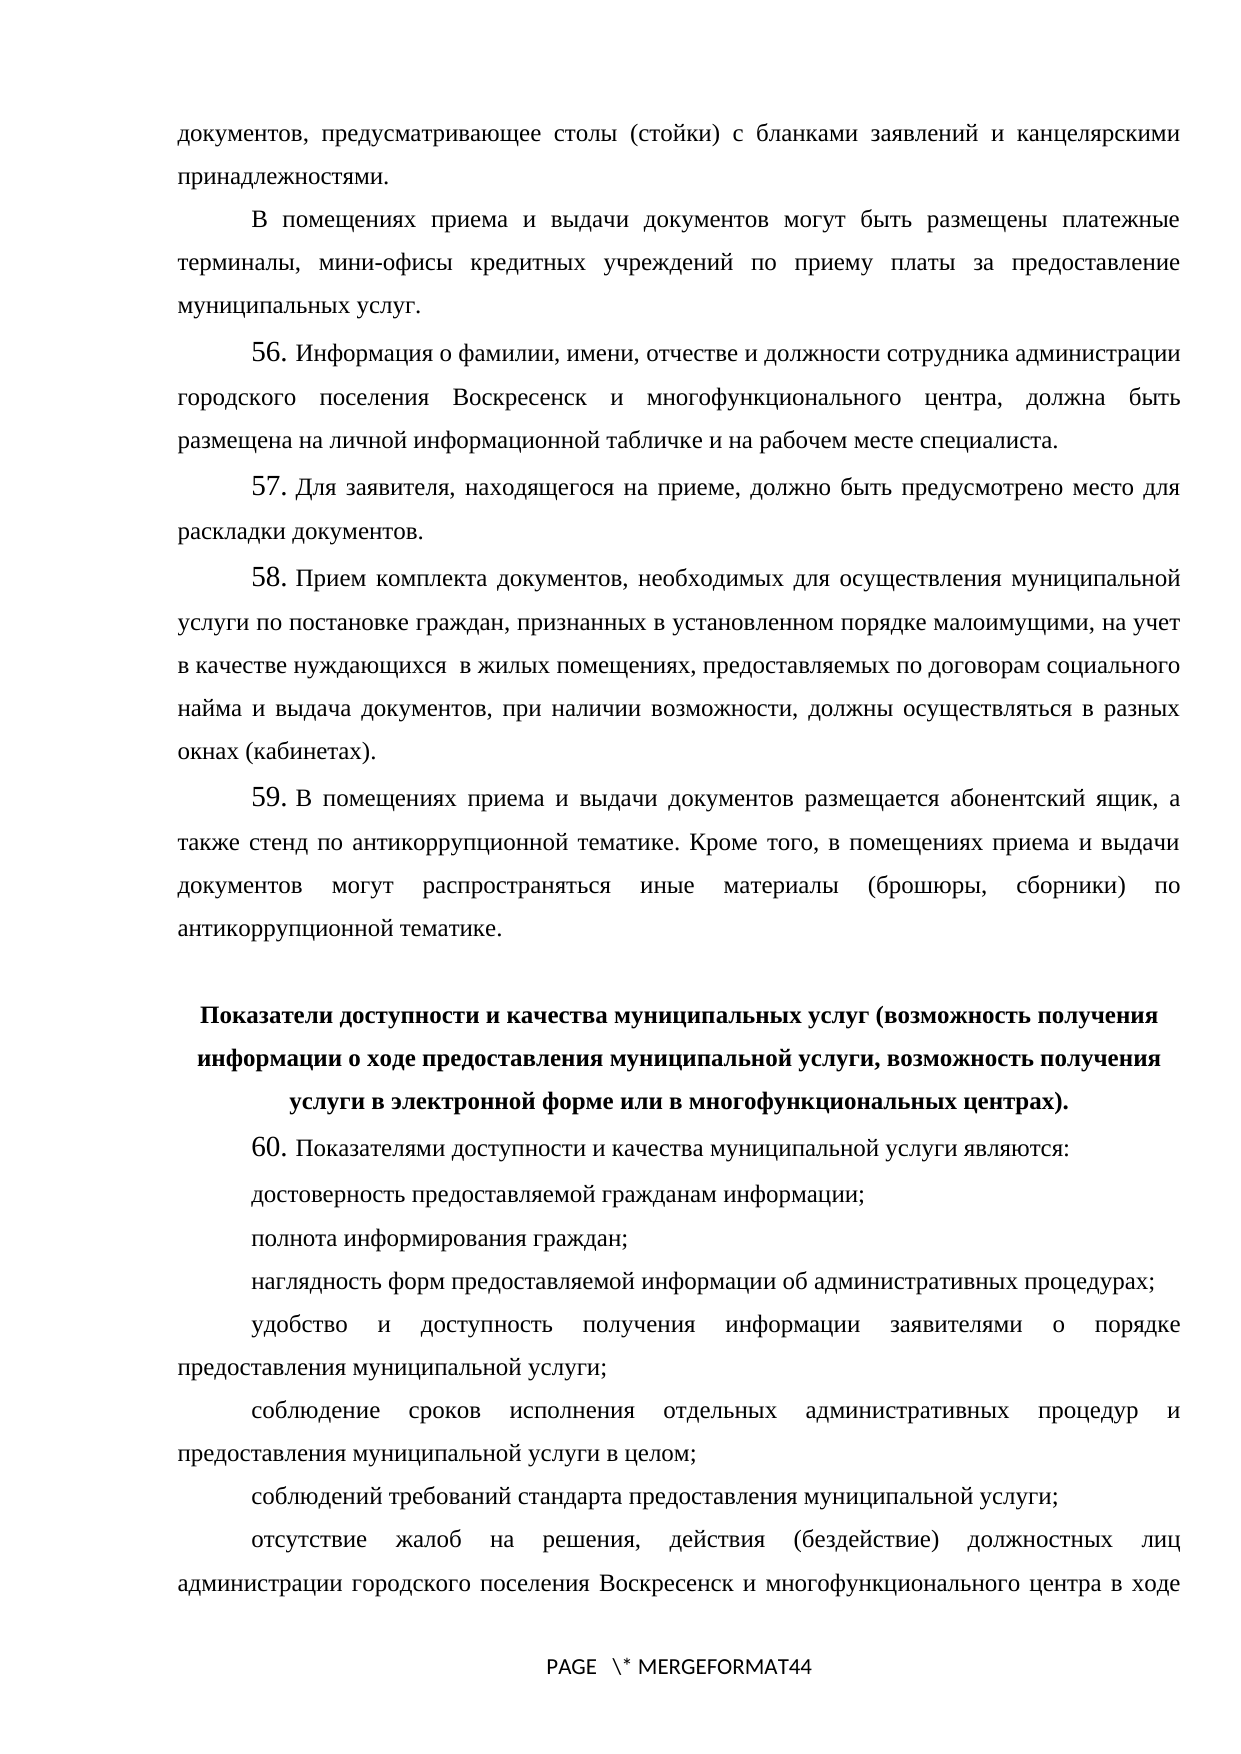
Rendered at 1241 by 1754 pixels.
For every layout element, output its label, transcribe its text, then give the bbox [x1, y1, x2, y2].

list Информация о фамилии, имени, отчестве и должности сотрудника администрации городского поселения Воскресенск и многофункционального центра, должна быть размещена на личной информационной табличке и на рабочем месте специалиста. [177, 334, 1181, 453]
text полнота информирования граждан; [177, 1223, 1181, 1251]
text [177, 118, 1181, 190]
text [177, 1524, 1181, 1596]
text наглядность форм предоставляемой информации об административных процедурах; [177, 1266, 1181, 1294]
text соблюдение сроков исполнения отдельных административных процедур и предоставления муниципальной услуги в целом; [177, 1395, 1181, 1467]
text удобство и доступность получения информации заявителями о порядке предоставления муниципальной услуги; [177, 1309, 1181, 1381]
list Прием комплекта документов, необходимых для осуществления муниципальной услуги по постановке граждан, признанных в установленном порядке малоимущими, на учет в качестве нуждающихся в жилых помещениях, предоставляемых по договорам социального найма и выдача документов, при наличии возможности, должны осуществляться в разных окнах (кабинетах). [177, 559, 1181, 765]
list Показателями доступности и качества муниципальной услуги являются: [177, 1129, 1181, 1163]
list В помещениях приема и выдачи документов размещается абонентский ящик, а также стенд по антикоррупционной тематике. Кроме того, в помещениях приема и выдачи документов могут распространяться иные материалы (брошюры, сборники) по антикоррупционной тематике. [177, 779, 1181, 942]
text достоверность предоставляемой гражданам информации; [177, 1179, 1181, 1208]
text Показатели доступности и качества муниципальных услуг (возможность получения информации о ходе предоставления муниципальной услуги, возможность получения услуги в электронной форме или в многофункциональных центрах). [177, 1000, 1181, 1115]
text В помещениях приема и выдачи документов могут быть размещены платежные терминалы, мини-офисы кредитных учреждений по приему платы за предоставление муниципальных услуг. [177, 204, 1181, 319]
text соблюдений требований стандарта предоставления муниципальной услуги; [177, 1481, 1181, 1510]
list Для заявителя, находящегося на приеме, должно быть предусмотрено место для раскладки документов. [177, 468, 1181, 544]
